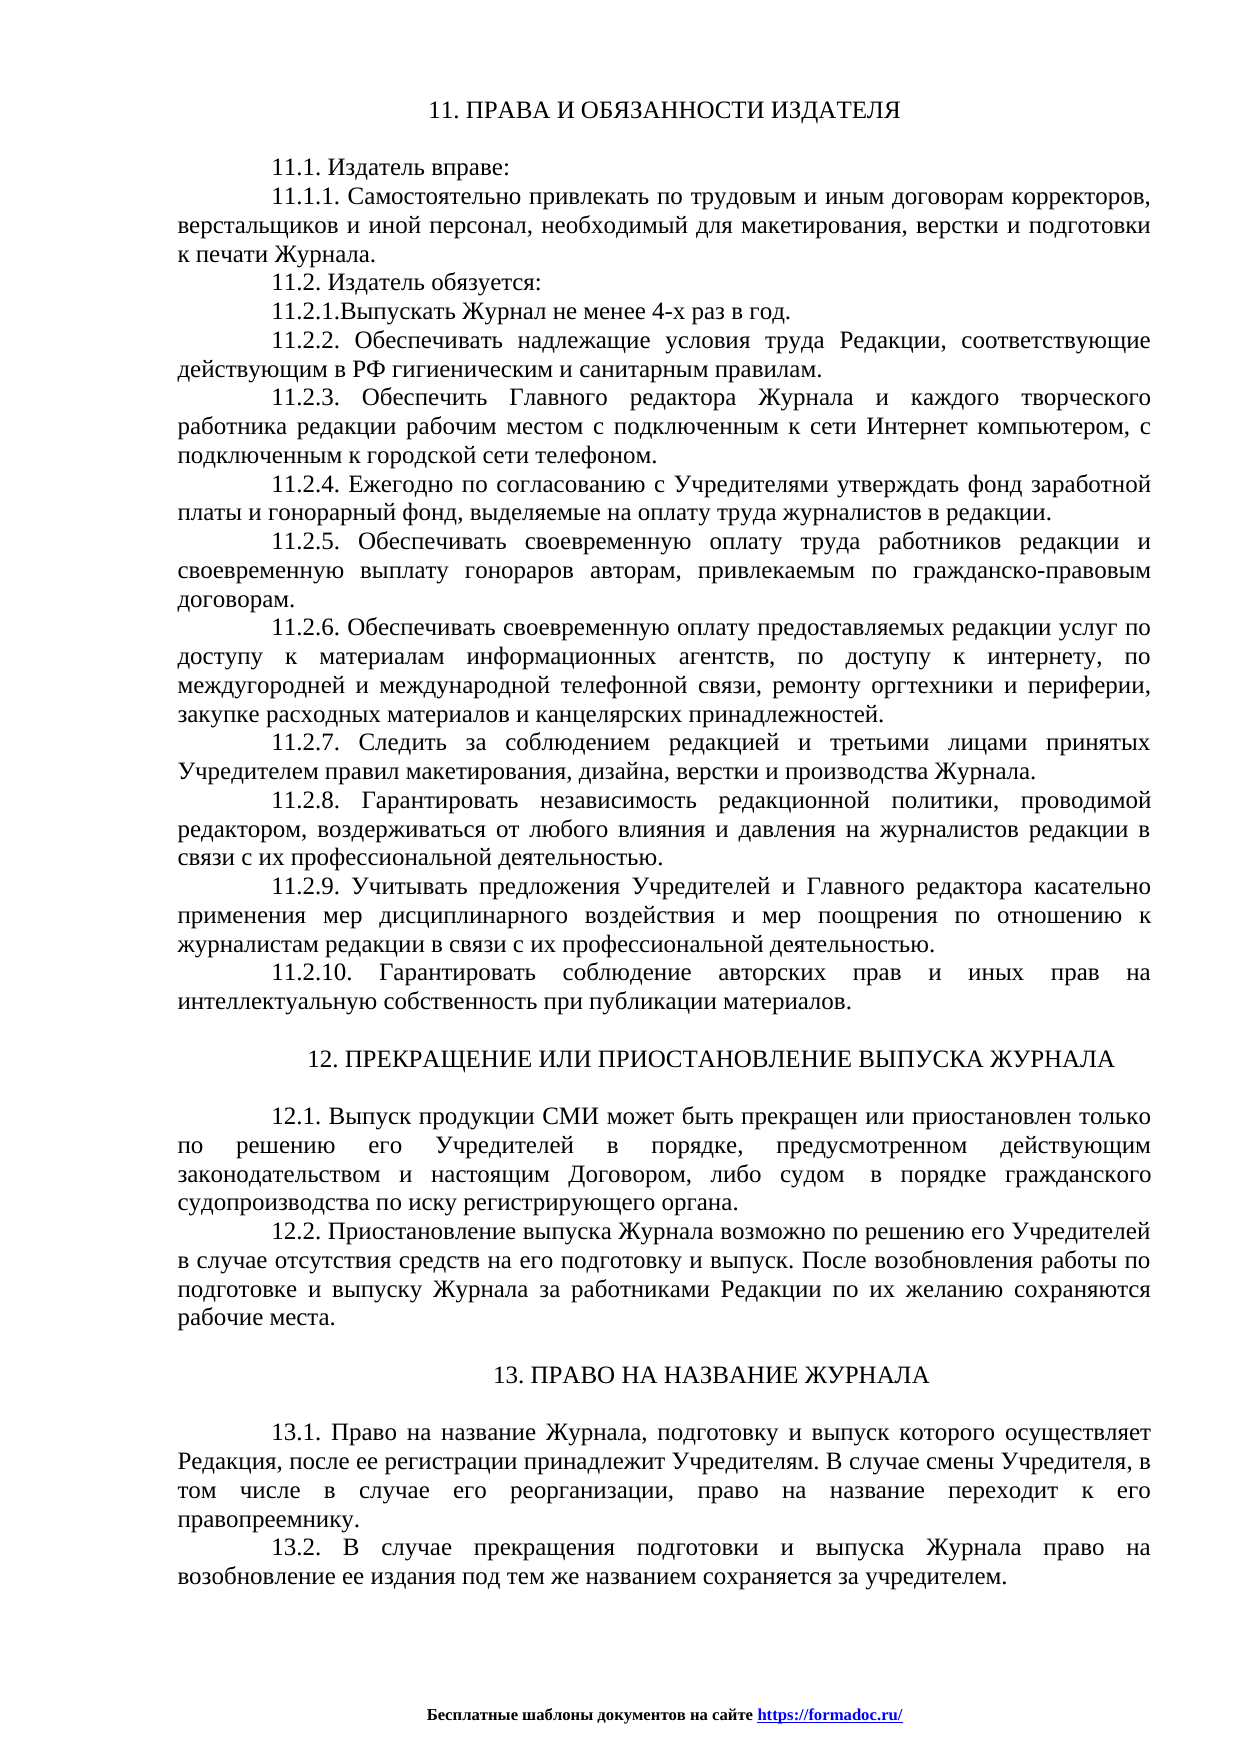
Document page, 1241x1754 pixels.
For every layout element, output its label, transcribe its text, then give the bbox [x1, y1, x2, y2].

text 11.2.8. Гарантировать независимость редакционной политики, проводимой редактором, воздерживаться от любого влияния и давления на журналистов редакции в связи с их профессиональной деятельностью. [177, 785, 1152, 871]
text 11. ПРАВА И ОБЯЗАННОСТИ ИЗДАТЕЛЯ [177, 95, 1152, 124]
text 11.2.9. Учитывать предложения Учредителей и Главного редактора касательно применения мер дисциплинарного воздействия и мер поощрения по отношению к журналистам редакции в связи с их профессиональной деятельностью. [177, 871, 1152, 957]
text 11.2.6. Обеспечивать своевременную оплату предоставляемых редакции услуг по доступу к материалам информационных агентств, по доступу к интернету, по междугородней и международной телефонной связи, ремонту оргтехники и периферии, закупке расходных материалов и канцелярских принадлежностей. [177, 612, 1152, 727]
text 11.2.5. Обеспечивать своевременную оплату труда работников редакции и своевременную выплату гонораров авторам, привлекаемым по гражданско-правовым договорам. [177, 526, 1152, 612]
text 11.1.1. Самостоятельно привлекать по трудовым и иным договорам корректоров, верстальщиков и иной персонал, необходимый для макетирования, верстки и подготовки к печати Журнала. [177, 181, 1152, 267]
text 12.2. Приостановление выпуска Журнала возможно по решению его Учредителей в случае отсутствия средств на его подготовку и выпуск. После возобновления работы по подготовке и выпуску Журнала за работниками Редакции по их желанию сохраняются рабочие места. [177, 1216, 1152, 1331]
text 11.2.7. Следить за соблюдением редакцией и третьими лицами принятых Учредителем правил макетирования, дизайна, верстки и производства Журнала. [177, 727, 1152, 785]
text 13.1. Право на название Журнала, подготовку и выпуск которого осуществляет Редакция, после ее регистрации принадлежит Учредителям. В случае смены Учредителя, в том числе в случае его реорганизации, право на название переходит к его правопреемнику. [177, 1417, 1152, 1532]
text 11.2. Издатель обязуется: [177, 267, 1152, 296]
text 11.2.10. Гарантировать соблюдение авторских прав и иных прав на интеллектуальную собственность при публикации материалов. [177, 957, 1152, 1015]
text 12. ПРЕКРАЩЕНИЕ ИЛИ ПРИОСТАНОВЛЕНИЕ ВЫПУСКА ЖУРНАЛА [177, 1044, 1152, 1072]
text 13. ПРАВО НА НАЗВАНИЕ ЖУРНАЛА [177, 1360, 1152, 1389]
text 13.2. В случае прекращения подготовки и выпуска Журнала право на возобновление ее издания под тем же названием сохраняется за учредителем. [177, 1532, 1152, 1590]
text 11.2.1.Выпускать Журнал не менее 4-х раз в год. [177, 296, 1152, 325]
text 11.1. Издатель вправе: [177, 152, 1152, 181]
text 11.2.3. Обеспечить Главного редактора Журнала и каждого творческого работника редакции рабочим местом с подключенным к сети Интернет компьютером, с подключенным к городской сети телефоном. [177, 382, 1152, 469]
text 11.2.2. Обеспечивать надлежащие условия труда Редакции, соответствующие действующим в РФ гигиеническим и санитарным правилам. [177, 325, 1152, 382]
text 11.2.4. Ежегодно по согласованию с Учредителями утверждать фонд заработной платы и гонорарный фонд, выделяемые на оплату труда журналистов в редакции. [177, 469, 1152, 526]
text 12.1. Выпуск продукции СМИ может быть прекращен или приостановлен только по решению его Учредителей в порядке, предусмотренном действующим законодательством и настоящим Договором, либо судом в порядке гражданского судопроизводства по иску регистрирующего органа. [177, 1101, 1152, 1216]
